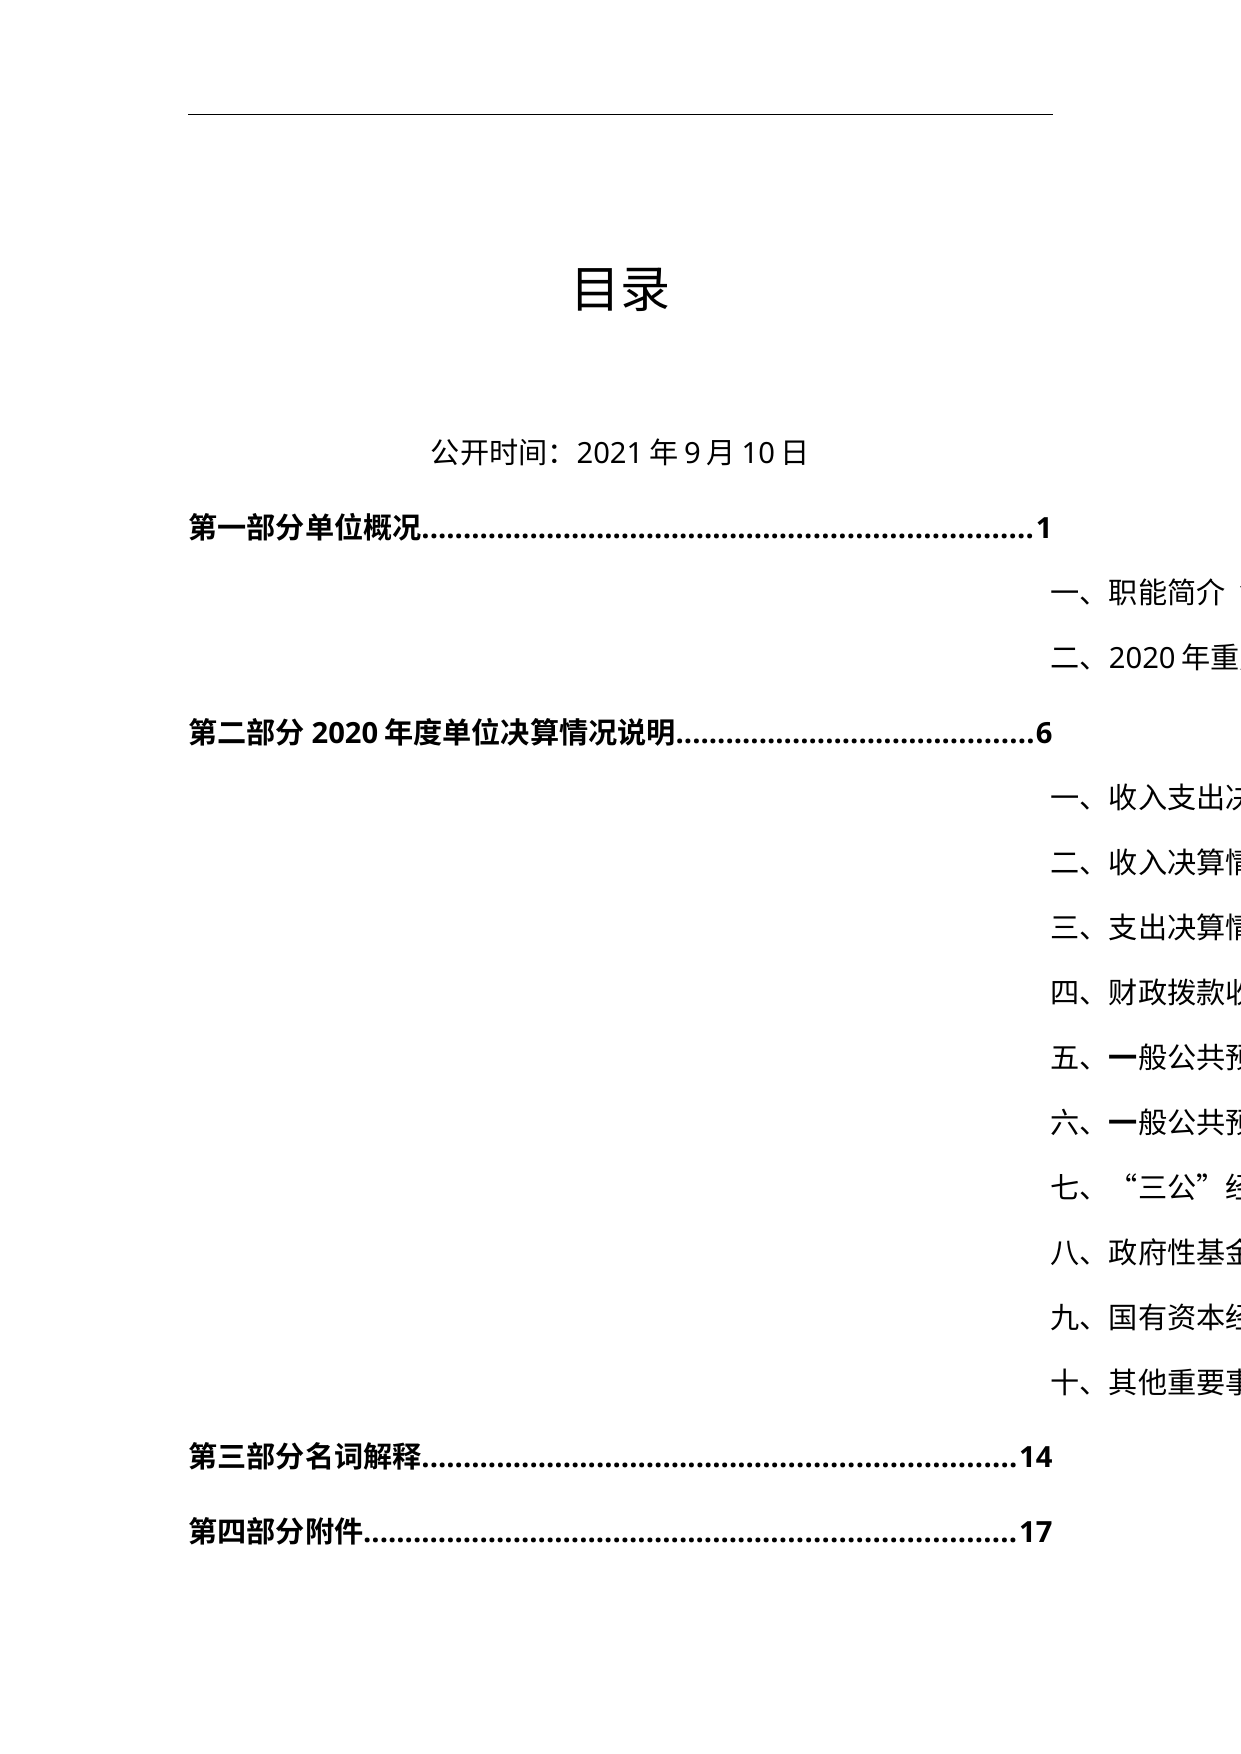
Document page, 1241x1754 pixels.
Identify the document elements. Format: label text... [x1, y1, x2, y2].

text 九、国有资本经营预算支出决算情况说明 12 [1050, 1283, 1240, 1348]
text 第二部分 2020年度单位决算情况说明 6 [187, 698, 1053, 763]
text 七、“三公”经费财政拨款支出决算情况说明 11 [1050, 1153, 1240, 1218]
text 一、收入支出决算总体情况说明 6 [1050, 763, 1240, 828]
text 十、其他重要事项的情况说明 12 [1050, 1348, 1240, 1413]
text 第四部分附件 17 [187, 1497, 1053, 1562]
text 二、2020年重点工作完成情况 1 [1050, 623, 1240, 688]
text 目录 [187, 237, 1053, 334]
text 三、支出决算情况说明 7 [1050, 893, 1240, 958]
text 第一部分单位概况 1 [187, 493, 1053, 558]
text 第三部分名词解释 14 [187, 1423, 1053, 1488]
text 二、收入决算情况说明 6 [1050, 828, 1240, 893]
text 六、一般公共预算财政拨款基本支出决算情况说明 10 [1050, 1088, 1240, 1153]
text 八、政府性基金预算支出决算情况说明 12 [1050, 1218, 1240, 1283]
text 四、财政拨款收入支出决算总体情况说明 7 [1050, 958, 1240, 1023]
text 公开时间：2021年9月10日 [187, 418, 1053, 483]
text 一、职能简介 1 [1050, 558, 1240, 623]
text 五、一般公共预算财政拨款支出决算情况说明 8 [1050, 1023, 1240, 1088]
